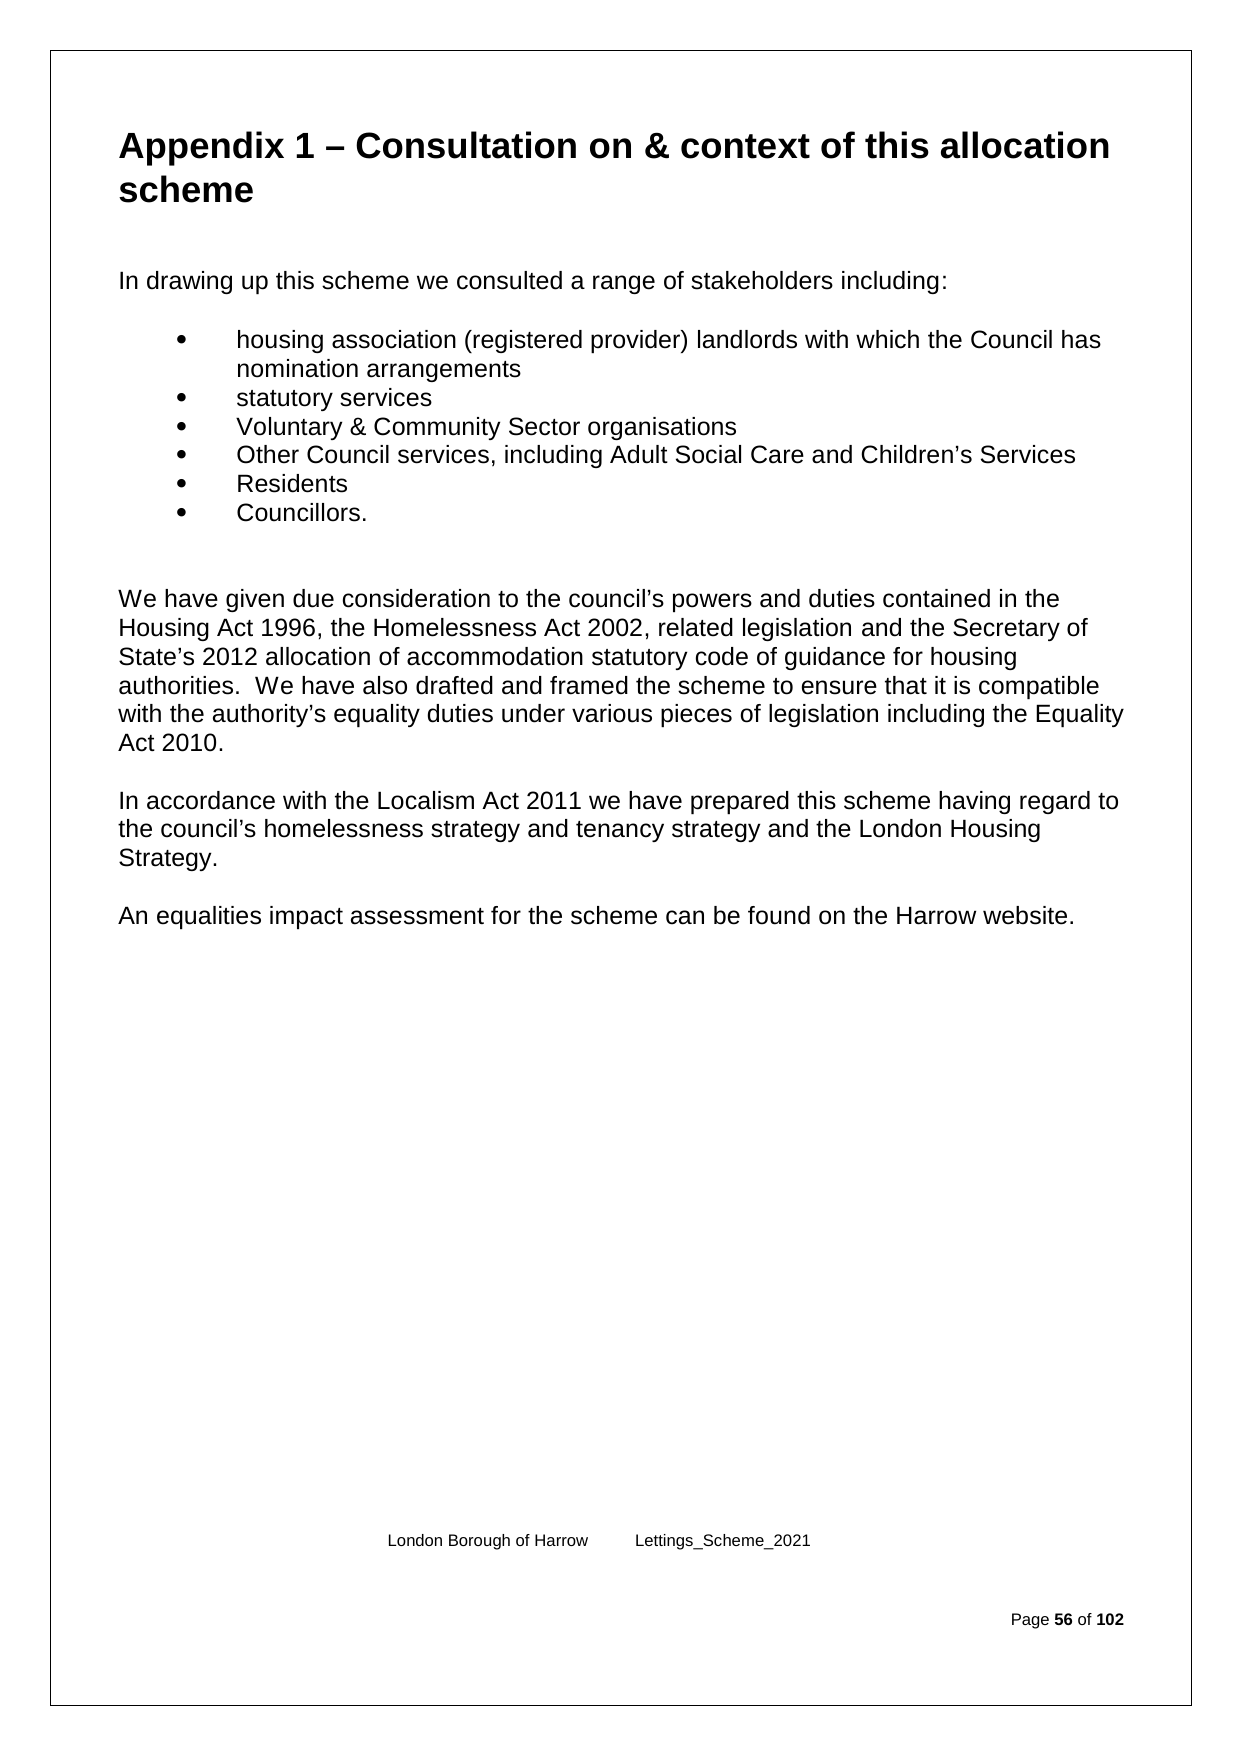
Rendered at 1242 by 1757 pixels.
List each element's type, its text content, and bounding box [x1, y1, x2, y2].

text An equalities impact assessment for the scheme can be found on the Harrow website. [118, 901, 1126, 929]
text Appendix 1 – Consultation on & context of this allocation scheme [118, 124, 1123, 210]
list housing association (registered provider) landlords with which the Council has nomination arrangements [177, 326, 1126, 383]
list Councillors. [177, 498, 1126, 527]
list Voluntary & Community Sector organisations [177, 412, 1126, 441]
list Residents [177, 470, 1126, 498]
list Other Council services, including Adult Social Care and Children’s Services [177, 441, 1126, 470]
list statutory services [177, 383, 1126, 412]
text In drawing up this scheme we consulted a range of stakeholders including: [118, 266, 1126, 295]
text In accordance with the Localism Act 2011 we have prepared this scheme having regard to the council’s homelessness strategy and tenancy strategy and the London Housing Strategy. [118, 786, 1126, 872]
text We have given due consideration to the council’s powers and duties contained in the Housing Act 1996, the Homelessness Act 2002, related legislation and the Secretary of State’s 2012 allocation of accommodation statutory code of guidance for housing authorities. We have also drafted and framed the scheme to ensure that it is compatible with the authority’s equality duties under various pieces of legislation including the Equality Act 2010. [118, 584, 1126, 757]
